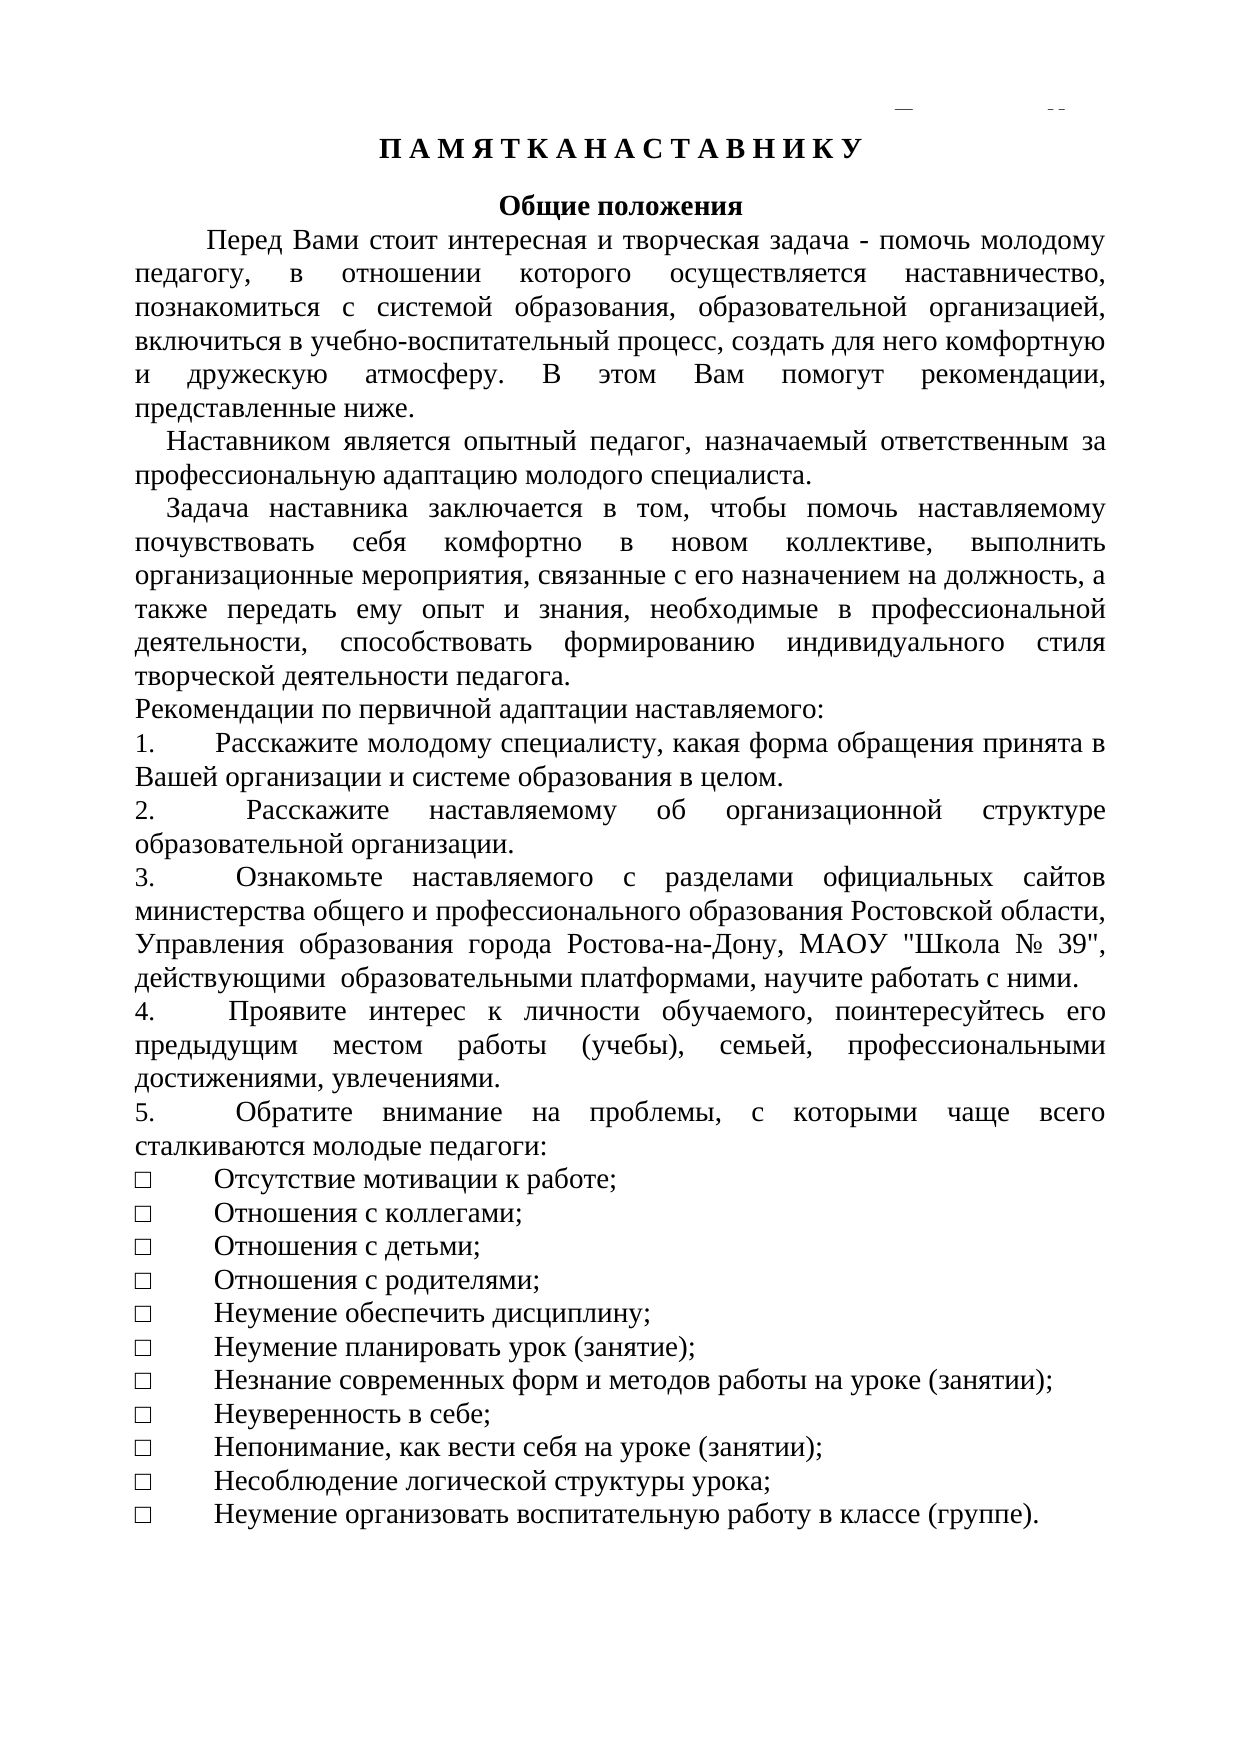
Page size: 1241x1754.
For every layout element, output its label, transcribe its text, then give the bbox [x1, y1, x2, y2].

list Отношения с коллегами; [134, 1195, 1109, 1228]
list Незнание современных форм и методов работы на уроке (занятии); [134, 1362, 1109, 1396]
list Отсутствие мотивации к работе; [134, 1161, 1109, 1195]
text Задача наставника заключается в том, чтобы помочь наставляемому почувствовать себя комфортно в новом коллективе, выполнить организационные мероприятия, связанные с его назначением на должность, а также передать ему опыт и знания, необходимые в профессиональной деятельности, способствовать формированию индивидуального стиля творческой деятельности педагога. [134, 490, 1107, 692]
list Неуверенность в себе; [134, 1396, 1109, 1429]
text Общие положения [132, 188, 1109, 222]
list Ознакомьте наставляемого с разделами официальных сайтов министерства общего и профессионального образования Ростовской области, Управления образования города Ростова-на-Дону, МАОУ "Школа № 39", действующими образовательными платформами, научите работать с ними. [134, 859, 1107, 993]
text Рекомендации по первичной адаптации наставляемого: [134, 692, 1109, 725]
list Проявите интерес к личности обучаемого, поинтересуйтесь его предыдущим местом работы (учебы), семьей, профессиональными достижениями, увлечениями. [134, 993, 1107, 1094]
list Неумение планировать урок (занятие); [134, 1329, 1109, 1362]
list Отношения с детьми; [134, 1228, 1109, 1262]
text П А М Я Т К А Н А С Т А В Н И К У [132, 137, 1109, 164]
list Обратите внимание на проблемы, с которыми чаще всего сталкиваются молодые педагоги: [134, 1094, 1107, 1161]
list Отношения с родителями; [134, 1262, 1109, 1295]
text Перед Вами стоит интересная и творческая задача - помочь молодому педагогу, в отношении которого осуществляется наставничество, познакомиться с системой образования, образовательной организацией, включиться в учебно-воспитательный процесс, создать для него комфортную и дружескую атмосферу. В этом Вам помогут рекомендации, представленные ниже. [134, 222, 1107, 423]
list Неумение обеспечить дисциплину; [134, 1295, 1109, 1329]
list Несоблюдение логической структуры урока; [134, 1463, 1109, 1497]
list Непонимание, как вести себя на уроке (занятии); [134, 1429, 1109, 1463]
list Неумение организовать воспитательную работу в классе (группе). [134, 1497, 1109, 1530]
list Расскажите молодому специалисту, какая форма обращения принята в Вашей организации и системе образования в целом. [134, 725, 1107, 792]
list Расскажите наставляемому об организационной структуре образовательной организации. [134, 792, 1107, 859]
text Наставником является опытный педагог, назначаемый ответственным за профессиональную адаптацию молодого специалиста. [134, 423, 1107, 490]
